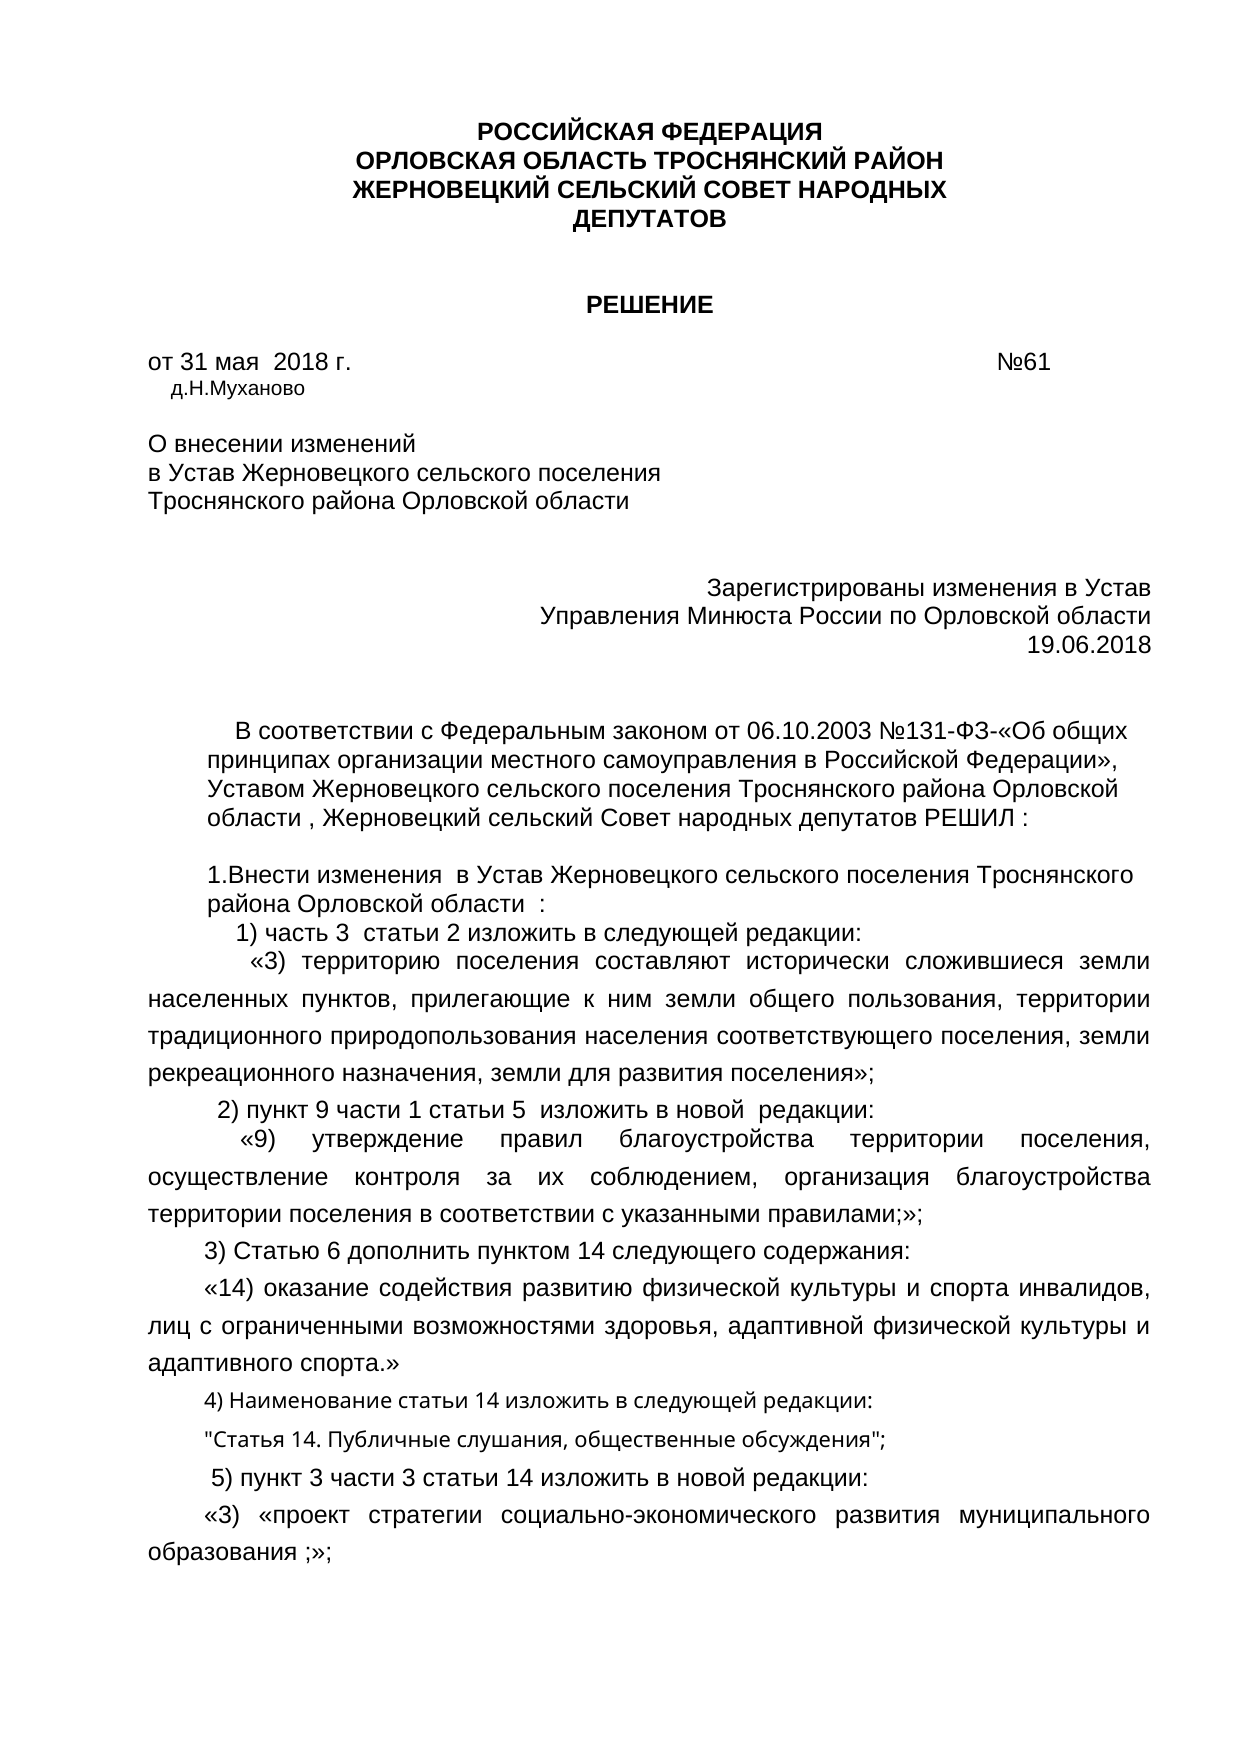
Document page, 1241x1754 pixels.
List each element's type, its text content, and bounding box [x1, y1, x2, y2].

text 2) пункт 9 части 1 статьи 5 изложить в новой редакции: [148, 1096, 1152, 1124]
text 1) часть 3 статьи 2 изложить в следующей редакции: [148, 918, 1152, 946]
text ОРЛОВСКАЯ ОБЛАСТЬ ТРОСНЯНСКИЙ РАЙОН [148, 146, 1152, 175]
text РОССИЙСКАЯ ФЕДЕРАЦИЯ [148, 117, 1152, 146]
text 5) пункт 3 части 3 статьи 14 изложить в новой редакции: [148, 1463, 1152, 1491]
text «9) утверждение правил благоустройства территории поселения, осуществление контроля за их соблюдением, организация благоустройства территории поселения в соответствии с указанными правилами;»; [148, 1124, 1152, 1228]
text ЖЕРНОВЕЦКИЙ СЕЛЬСКИЙ СОВЕТ НАРОДНЫХ [148, 175, 1152, 204]
text В соответствии с Федеральным законом от 06.10.2003 №131-ФЗ-«Об общих принципах организации местного самоуправления в Российской Федерации», Уставом Жерновецкого сельского поселения Троснянского района Орловской области , Жерновецкий сельский Совет народных депутатов РЕШИЛ : [207, 716, 1152, 831]
text «14) оказание содействия развитию физической культуры и спорта инвалидов, лиц с ограниченными возможностями здоровья, адаптивной физической культуры и адаптивного спорта.» [148, 1273, 1152, 1377]
text д.Н.Муханово [148, 376, 1152, 400]
text РЕШЕНИЕ [148, 290, 1152, 319]
text 4) Наименование статьи 14 изложить в следующей редакции: [148, 1385, 1152, 1415]
text О внесении изменений [148, 429, 1152, 458]
text «3) «проект стратегии социально-экономического развития муниципального образования ;»; [148, 1500, 1152, 1566]
text «3) территорию поселения составляют исторически сложившиеся земли населенных пунктов, прилегающие к ним земли общего пользования, территории традиционного природопользования населения соответствующего поселения, земли рекреационного назначения, земли для развития поселения»; [148, 946, 1152, 1087]
text от 31 мая 2018 г. №61 [148, 347, 1152, 376]
text ДЕПУТАТОВ [148, 204, 1152, 232]
text 19.06.2018 [148, 630, 1152, 659]
text Троснянского района Орловской области [148, 486, 1152, 515]
text 1.Внести изменения в Устав Жерновецкого сельского поселения Троснянского района Орловской области : [207, 860, 1152, 918]
text Управления Минюста России по Орловской области [148, 601, 1152, 630]
text Зарегистрированы изменения в Устав [148, 573, 1152, 601]
text "Статья 14. Публичные слушания, общественные обсуждения"; [148, 1424, 1152, 1454]
text 3) Статью 6 дополнить пунктом 14 следующего содержания: [148, 1236, 1152, 1265]
text в Устав Жерновецкого сельского поселения [148, 458, 1152, 486]
